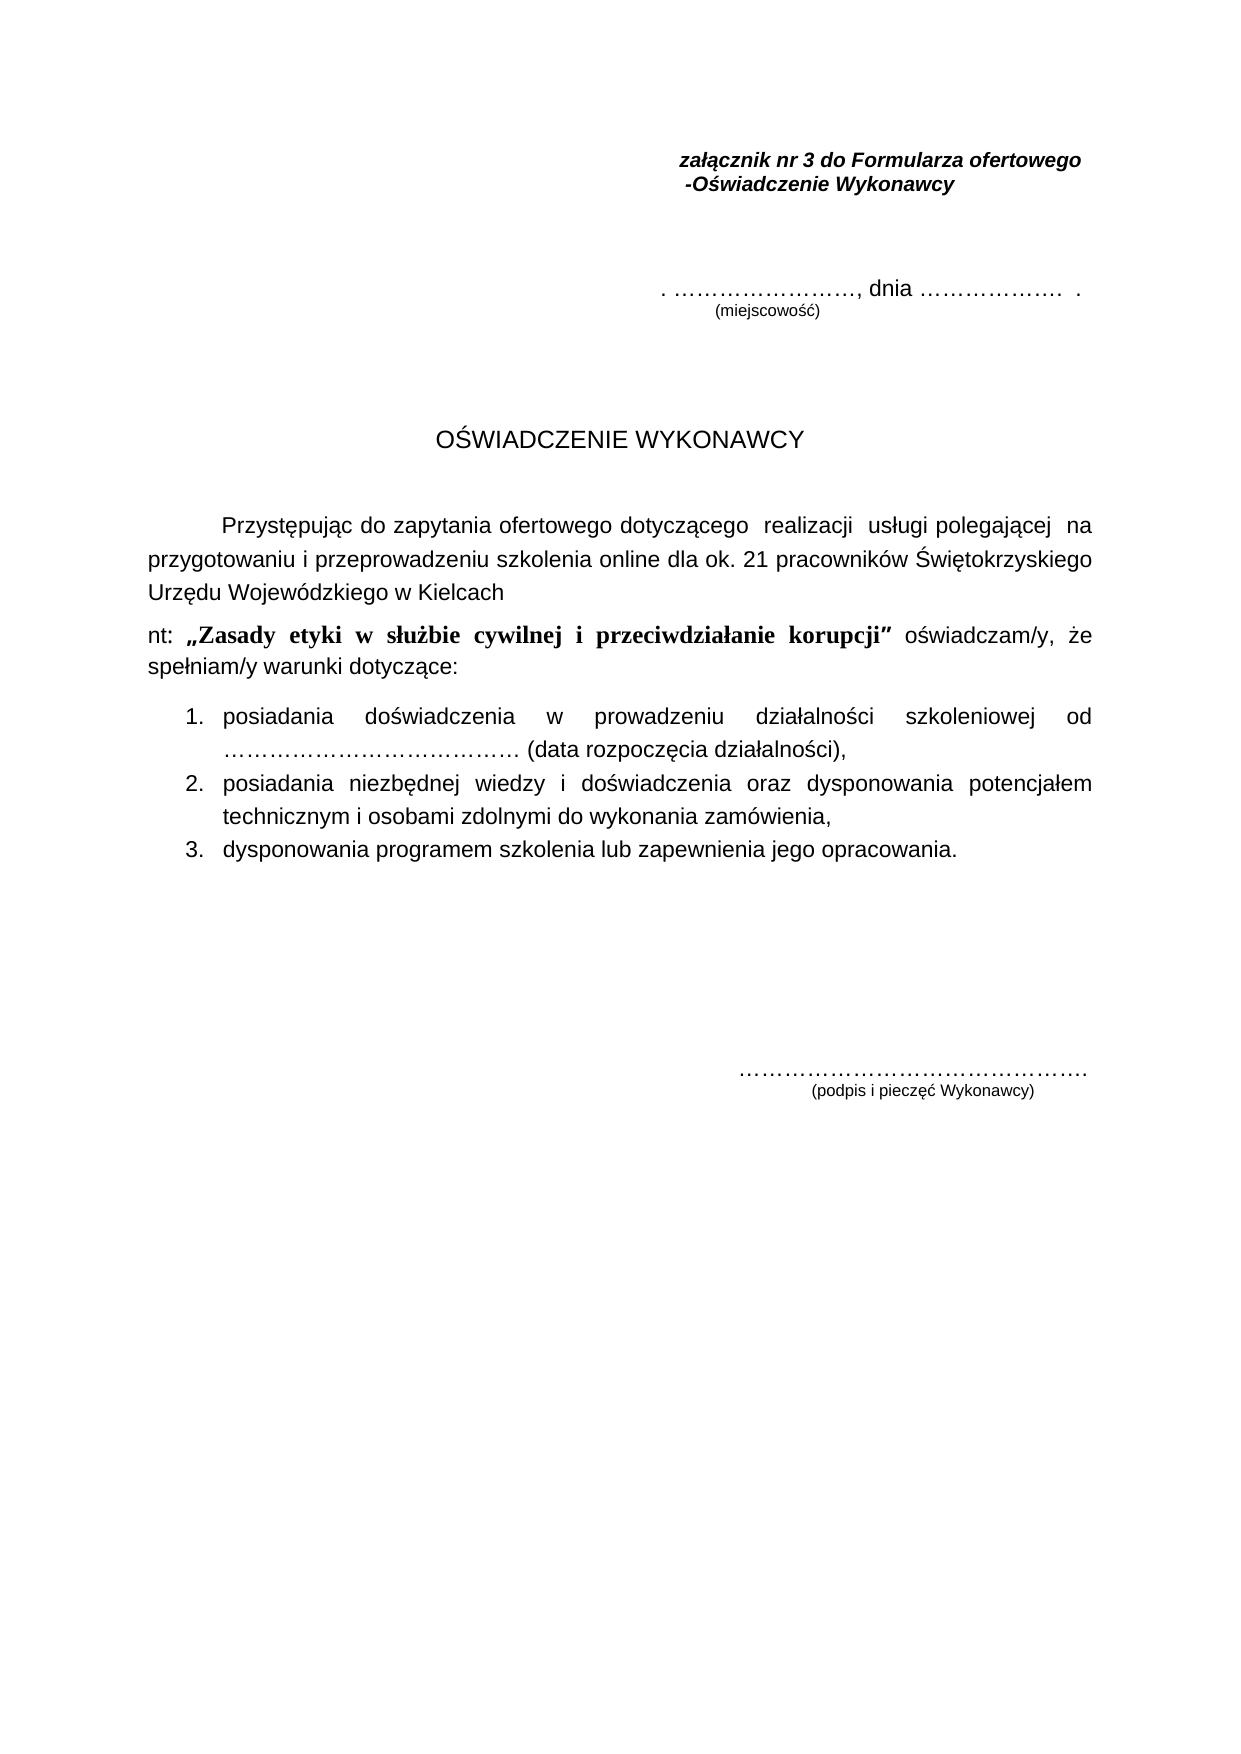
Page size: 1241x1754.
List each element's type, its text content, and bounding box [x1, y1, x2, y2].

text (miejscowość) [148, 301, 1093, 320]
list (podpis i pieczęć Wykonawcy) [738, 1081, 1093, 1100]
text . ……………………, dnia ………………. . [516, 274, 1093, 301]
text OŚWIADCZENIE WYKONAWCY [148, 426, 1093, 454]
list posiadania doświadczenia w prowadzeniu działalności szkoleniowej od ………………………………… (data rozpoczęcia działalności), [185, 698, 1093, 764]
list dysponowania programem szkolenia lub zapewnienia jego opracowania. [185, 831, 1093, 864]
text nt: „Zasady etyki w służbie cywilnej i przeciwdziałanie korupcji” oświadczam/y, że spełniam/y warunki dotyczące: [148, 619, 1093, 679]
list posiadania niezbędnej wiedzy i doświadczenia oraz dysponowania potencjałem technicznym i osobami zdolnymi do wykonania zamówienia, [185, 764, 1093, 831]
list ………………………………………. [738, 1055, 1093, 1081]
text -Oświadczenie Wykonawcy [148, 172, 1093, 196]
text Przystępując do zapytania ofertowego dotyczącego realizacji usługi polegającej na przygotowaniu i przeprowadzeniu szkolenia online dla ok. 21 pracowników Świętokrzyskiego Urzędu Wojewódzkiego w Kielcach [148, 507, 1093, 607]
text załącznik nr 3 do Formularza ofertowego [148, 148, 1093, 172]
